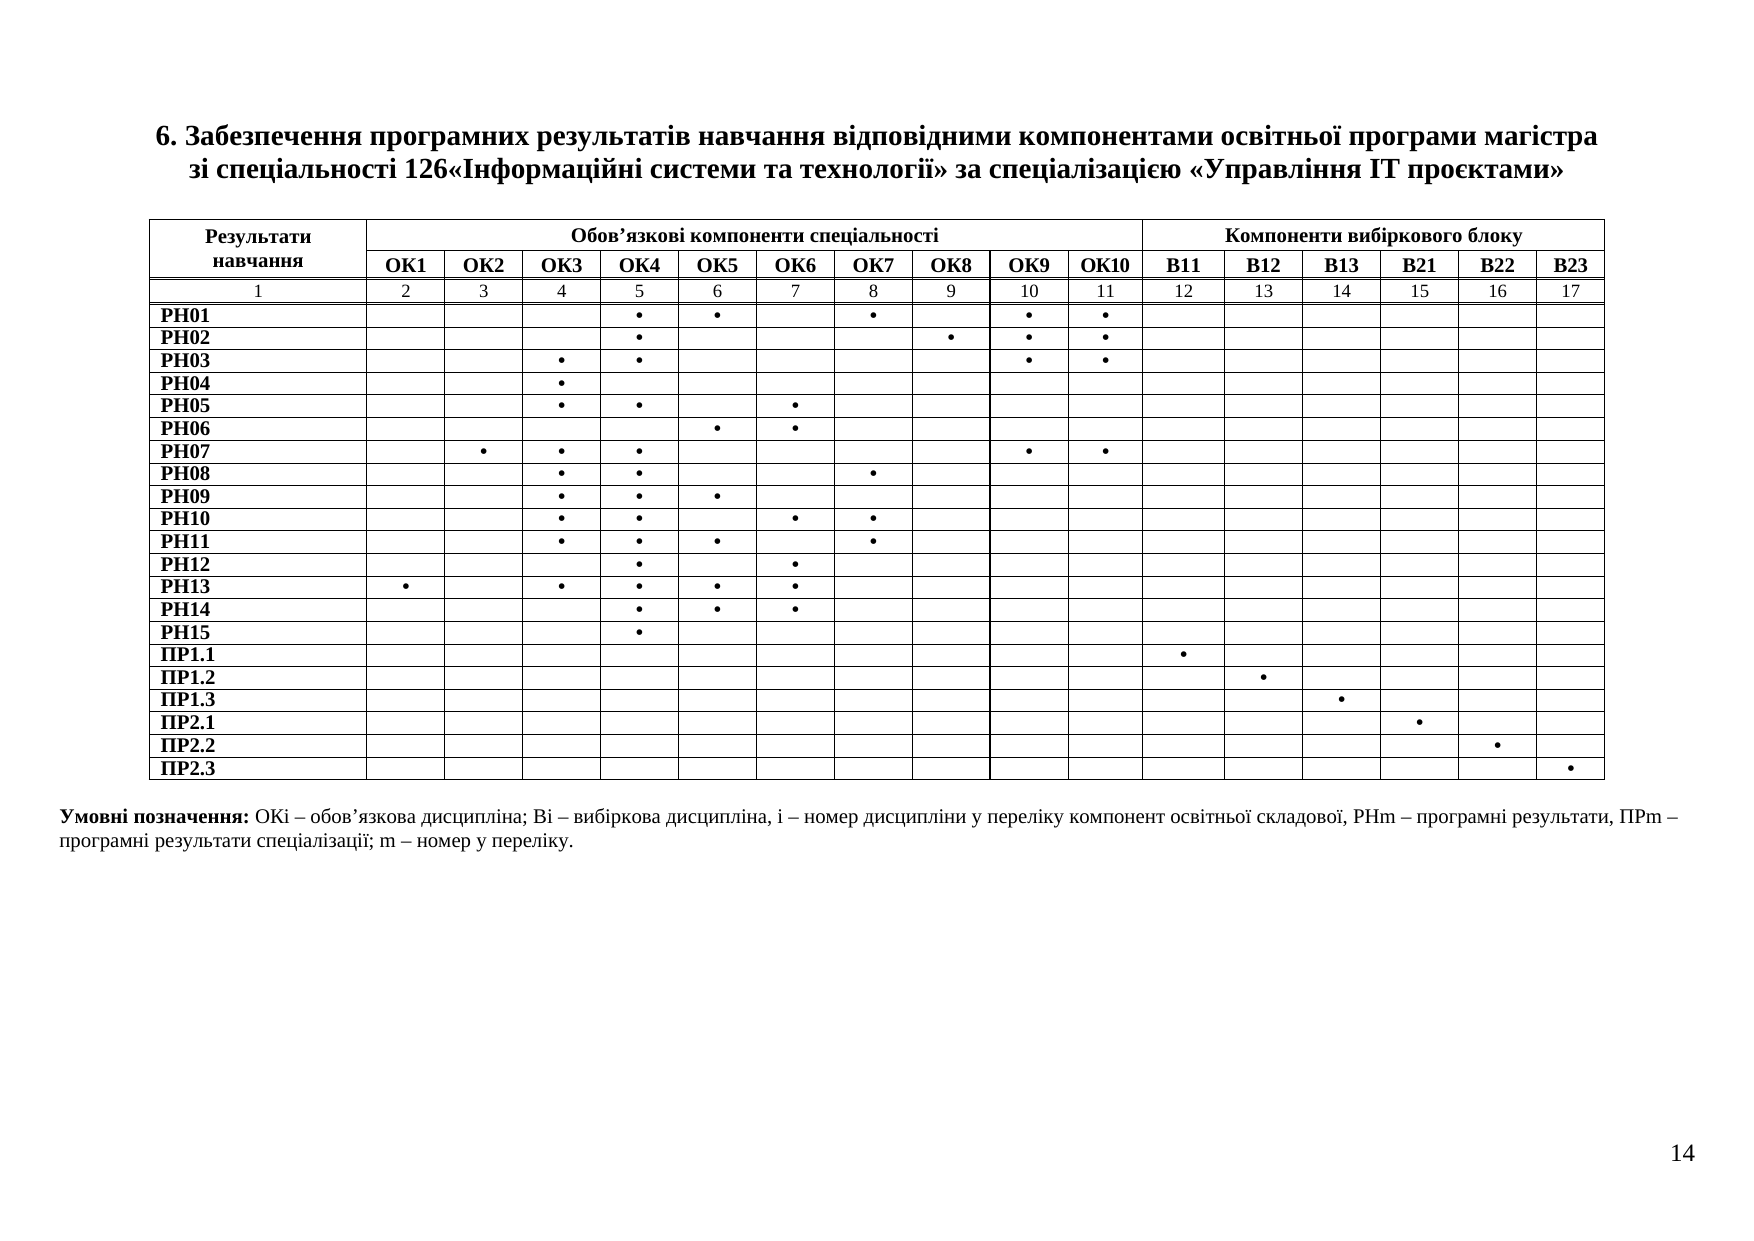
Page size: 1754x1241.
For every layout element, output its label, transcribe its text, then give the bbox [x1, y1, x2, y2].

table_cell [913, 531, 989, 553]
table_cell [367, 599, 444, 621]
table_cell 12 [1143, 280, 1224, 302]
table_cell [367, 667, 444, 689]
table_cell РН01 [150, 305, 366, 327]
table_cell [445, 531, 522, 553]
table_cell [757, 328, 834, 349]
table_cell [1537, 577, 1604, 598]
table_cell [835, 667, 912, 689]
table_cell • [757, 395, 834, 417]
table_cell [679, 645, 756, 666]
table_cell • [523, 373, 600, 394]
table_cell [1143, 599, 1224, 621]
table_cell [1537, 486, 1604, 508]
table_cell [1459, 667, 1536, 689]
table_cell 17 [1537, 280, 1604, 302]
table_cell [991, 645, 1068, 666]
table_cell [1069, 486, 1142, 508]
table_cell [1069, 667, 1142, 689]
table_cell [1537, 712, 1604, 734]
table_cell [679, 328, 756, 349]
table_cell РН08 [150, 464, 366, 485]
table_cell ОК3 [523, 251, 600, 277]
table_cell • [601, 486, 678, 508]
table_cell • [1069, 328, 1142, 349]
table_cell [1303, 418, 1380, 440]
table_cell [1143, 622, 1224, 643]
table_cell [1459, 531, 1536, 553]
table_cell [1459, 622, 1536, 643]
table_cell • [757, 418, 834, 440]
table_cell В11 [1143, 251, 1224, 277]
table_cell В23 [1537, 251, 1604, 277]
table_cell [445, 645, 522, 666]
table_cell [601, 735, 678, 757]
table_cell ОК2 [445, 251, 522, 277]
table_cell [1069, 712, 1142, 734]
table_cell [679, 441, 756, 462]
table_cell • [601, 328, 678, 349]
table_cell • [601, 305, 678, 327]
table_cell [1459, 758, 1536, 779]
table_cell ОК5 [679, 251, 756, 277]
table_cell [757, 758, 834, 779]
table_cell • [601, 554, 678, 576]
table_cell [757, 305, 834, 327]
table_cell В22 [1459, 251, 1536, 277]
table_cell [1303, 622, 1380, 643]
table_cell [367, 735, 444, 757]
table_cell [1459, 395, 1536, 417]
table_header Результати навчання [150, 220, 366, 277]
table_cell [913, 509, 989, 530]
table_cell [1381, 486, 1458, 508]
table_cell [1225, 758, 1302, 779]
table_cell [523, 645, 600, 666]
table_cell РН06 [150, 418, 366, 440]
table_cell • [367, 577, 444, 598]
table_cell • [835, 305, 912, 327]
table_cell [1537, 305, 1604, 327]
table_cell [1225, 712, 1302, 734]
table_cell В12 [1225, 251, 1302, 277]
table_cell [367, 350, 444, 372]
table_cell [1537, 350, 1604, 372]
table_cell [1143, 418, 1224, 440]
table_cell [1459, 305, 1536, 327]
table_cell [1537, 509, 1604, 530]
table_cell [1225, 554, 1302, 576]
table_cell [367, 554, 444, 576]
table_cell [913, 645, 989, 666]
table_cell [601, 418, 678, 440]
table_cell [1069, 577, 1142, 598]
table_cell [1537, 418, 1604, 440]
table_cell [367, 328, 444, 349]
table_cell [367, 373, 444, 394]
table_cell [991, 712, 1068, 734]
table_cell ПР1.2 [150, 667, 366, 689]
table_cell [1303, 328, 1380, 349]
table_cell [1537, 373, 1604, 394]
table_cell [1537, 735, 1604, 757]
table_cell [1537, 328, 1604, 349]
table_cell [913, 758, 989, 779]
table_cell [523, 758, 600, 779]
table_cell [1225, 690, 1302, 711]
table_cell [1303, 554, 1380, 576]
table_cell РН02 [150, 328, 366, 349]
table_cell [445, 712, 522, 734]
table_cell [913, 373, 989, 394]
table_cell • [601, 464, 678, 485]
table_cell [367, 758, 444, 779]
table_cell [913, 622, 989, 643]
table_cell [445, 373, 522, 394]
table_cell [1143, 690, 1224, 711]
table_cell [1537, 622, 1604, 643]
table_cell [1069, 622, 1142, 643]
table_cell РН12 [150, 554, 366, 576]
table_cell [1381, 577, 1458, 598]
table_cell • [835, 531, 912, 553]
table_cell [757, 690, 834, 711]
table_cell • [601, 395, 678, 417]
table_cell [445, 395, 522, 417]
table_cell [1381, 509, 1458, 530]
table_cell [1459, 509, 1536, 530]
table_cell [367, 395, 444, 417]
table_cell [1381, 667, 1458, 689]
table_cell [835, 622, 912, 643]
table_cell [991, 531, 1068, 553]
table_cell [367, 486, 444, 508]
table_cell [1537, 531, 1604, 553]
table_cell • [757, 509, 834, 530]
table_cell [757, 441, 834, 462]
table_cell [1459, 599, 1536, 621]
table_cell [1225, 305, 1302, 327]
table_cell РН07 [150, 441, 366, 462]
table_cell [1069, 554, 1142, 576]
table_cell [523, 599, 600, 621]
table_cell [367, 690, 444, 711]
table_cell • [835, 509, 912, 530]
table_cell [757, 712, 834, 734]
table_cell [757, 667, 834, 689]
table_cell [1303, 486, 1380, 508]
table_cell • [523, 350, 600, 372]
table_cell ОК1 [367, 251, 444, 277]
table_cell [1143, 531, 1224, 553]
table_cell [1143, 350, 1224, 372]
table_cell [445, 486, 522, 508]
table_cell РН10 [150, 509, 366, 530]
table_cell [1143, 667, 1224, 689]
table_cell • [1381, 712, 1458, 734]
table_cell [1303, 667, 1380, 689]
table_cell [679, 622, 756, 643]
table_cell [991, 758, 1068, 779]
table_cell [913, 599, 989, 621]
table_cell • [991, 305, 1068, 327]
table_cell [601, 690, 678, 711]
table_cell [1459, 486, 1536, 508]
table_cell [523, 418, 600, 440]
table_cell [991, 395, 1068, 417]
table_cell 3 [445, 280, 522, 302]
table_cell [1143, 712, 1224, 734]
table_cell [601, 645, 678, 666]
table_cell • [991, 350, 1068, 372]
table_cell • [1069, 441, 1142, 462]
table_cell [367, 622, 444, 643]
table_cell 7 [757, 280, 834, 302]
text Умовні позначення: ОКі – обов’язкова дисципліна; Ві – вибіркова дисципліна, і – номер дисципліни у переліку компонент освітньої складової, РНm – програмні результати, ПРm – програмні результати спеціалізації; m – номер у переліку. [59, 804, 1695, 852]
table_cell • [991, 441, 1068, 462]
table_cell • [523, 464, 600, 485]
table_cell [1381, 622, 1458, 643]
table_cell [1537, 690, 1604, 711]
table_cell [1225, 622, 1302, 643]
table_cell • [523, 395, 600, 417]
table_cell РН03 [150, 350, 366, 372]
table_cell [1225, 577, 1302, 598]
table_cell [991, 622, 1068, 643]
table_cell [1537, 554, 1604, 576]
table_cell [601, 758, 678, 779]
table_cell [445, 328, 522, 349]
table_cell [445, 350, 522, 372]
table_cell 13 [1225, 280, 1302, 302]
table_cell • [1143, 645, 1224, 666]
table_cell [835, 418, 912, 440]
table_cell [1069, 531, 1142, 553]
table_cell [367, 645, 444, 666]
table_cell [523, 690, 600, 711]
table_cell [991, 735, 1068, 757]
table_cell [445, 758, 522, 779]
table_cell [445, 622, 522, 643]
table_cell [367, 531, 444, 553]
table_cell [679, 667, 756, 689]
table_cell [1381, 395, 1458, 417]
table_cell РН14 [150, 599, 366, 621]
table_cell [1459, 464, 1536, 485]
table_cell [835, 554, 912, 576]
table_cell 1 [150, 280, 366, 302]
table_cell ОК9 [991, 251, 1068, 277]
table_cell • [523, 531, 600, 553]
table_cell [523, 735, 600, 757]
table_cell [679, 395, 756, 417]
table_cell • [523, 577, 600, 598]
table_cell ПР2.2 [150, 735, 366, 757]
table_cell • [835, 464, 912, 485]
table_cell 2 [367, 280, 444, 302]
table_header Компоненти вибіркового блоку [1143, 220, 1604, 250]
table_cell [1303, 758, 1380, 779]
table_cell ОК8 [913, 251, 989, 277]
table_cell [1303, 305, 1380, 327]
table_cell [1381, 758, 1458, 779]
table_cell [445, 577, 522, 598]
table_cell [991, 690, 1068, 711]
table_cell [757, 373, 834, 394]
table_cell 4 [523, 280, 600, 302]
table_cell [991, 418, 1068, 440]
table_cell 9 [913, 280, 989, 302]
table_cell [835, 758, 912, 779]
table_cell [1303, 509, 1380, 530]
table_cell [1459, 712, 1536, 734]
table_cell [1303, 577, 1380, 598]
table_cell [679, 690, 756, 711]
table_cell [1225, 373, 1302, 394]
table_cell [835, 690, 912, 711]
table_cell [1143, 328, 1224, 349]
table_cell 11 [1069, 280, 1142, 302]
table_cell [835, 395, 912, 417]
table_cell [445, 554, 522, 576]
table_cell ПР1.1 [150, 645, 366, 666]
table_cell РН13 [150, 577, 366, 598]
table_cell • [1303, 690, 1380, 711]
table_cell [1225, 395, 1302, 417]
table_cell [1069, 735, 1142, 757]
table_cell [445, 599, 522, 621]
table_cell [601, 373, 678, 394]
table_cell [991, 509, 1068, 530]
table_cell [757, 645, 834, 666]
table_cell [367, 712, 444, 734]
table_cell [1537, 645, 1604, 666]
table_cell [913, 441, 989, 462]
table_cell [679, 712, 756, 734]
table_cell [913, 305, 989, 327]
table_cell [1381, 328, 1458, 349]
table_cell [1143, 305, 1224, 327]
table_cell [1069, 690, 1142, 711]
table_cell [445, 735, 522, 757]
table_cell [991, 464, 1068, 485]
table_cell • [1459, 735, 1536, 757]
table_cell [1303, 712, 1380, 734]
table_cell • [1069, 305, 1142, 327]
table_cell [913, 554, 989, 576]
table_cell • [679, 486, 756, 508]
table_cell [523, 305, 600, 327]
table_cell • [679, 418, 756, 440]
table_cell [1069, 599, 1142, 621]
table_cell • [523, 441, 600, 462]
table_cell [835, 441, 912, 462]
table_cell [1381, 373, 1458, 394]
table_cell [757, 350, 834, 372]
table_cell РН04 [150, 373, 366, 394]
table_cell ОК7 [835, 251, 912, 277]
table_cell [913, 690, 989, 711]
table_cell [1303, 464, 1380, 485]
table_cell • [445, 441, 522, 462]
table_cell • [601, 509, 678, 530]
table_cell [1381, 735, 1458, 757]
table_cell [991, 373, 1068, 394]
table_cell • [913, 328, 989, 349]
text 6. Забезпечення програмних результатів навчання відповідними компонентами освітньої програми магістра [59, 118, 1695, 152]
table_cell ПР2.3 [150, 758, 366, 779]
table_cell [523, 554, 600, 576]
table_cell • [601, 599, 678, 621]
table_cell [1459, 418, 1536, 440]
table_cell [1381, 350, 1458, 372]
table_cell [445, 690, 522, 711]
table_cell • [679, 305, 756, 327]
table_cell • [601, 441, 678, 462]
table_cell [1225, 735, 1302, 757]
table_cell [1381, 599, 1458, 621]
table_cell [1303, 441, 1380, 462]
table_cell [991, 486, 1068, 508]
table_cell [445, 305, 522, 327]
table_cell [757, 464, 834, 485]
table_cell [757, 531, 834, 553]
table_cell [757, 486, 834, 508]
table_cell [1459, 554, 1536, 576]
table_cell [1303, 373, 1380, 394]
table_cell [1459, 441, 1536, 462]
table_cell [1225, 645, 1302, 666]
table_cell • [679, 531, 756, 553]
table_cell • [991, 328, 1068, 349]
table_cell [1381, 645, 1458, 666]
table_cell • [757, 554, 834, 576]
table_cell [835, 712, 912, 734]
table_cell 8 [835, 280, 912, 302]
table_cell [913, 350, 989, 372]
table_cell [1143, 441, 1224, 462]
table_cell [991, 599, 1068, 621]
table_cell В21 [1381, 251, 1458, 277]
table_cell [1381, 554, 1458, 576]
table_cell [1225, 599, 1302, 621]
table_cell [1069, 464, 1142, 485]
table_cell • [1537, 758, 1604, 779]
table_cell [835, 599, 912, 621]
table_cell ОК10 [1069, 251, 1142, 277]
table_cell [367, 441, 444, 462]
table_cell [445, 418, 522, 440]
table_cell [1459, 645, 1536, 666]
table_cell [1225, 350, 1302, 372]
table_cell [523, 667, 600, 689]
table_cell [1537, 599, 1604, 621]
table_cell [1303, 735, 1380, 757]
table_cell [445, 509, 522, 530]
table_cell [835, 735, 912, 757]
table_cell 6 [679, 280, 756, 302]
table_cell [1459, 350, 1536, 372]
table_cell [1069, 758, 1142, 779]
table_cell [991, 667, 1068, 689]
table_cell [1381, 531, 1458, 553]
table_cell [445, 667, 522, 689]
table_cell [1225, 509, 1302, 530]
table_cell [913, 667, 989, 689]
table_cell [601, 712, 678, 734]
table_cell [913, 395, 989, 417]
table_cell [913, 464, 989, 485]
table_cell [679, 554, 756, 576]
table_cell ОК4 [601, 251, 678, 277]
table_cell 14 [1303, 280, 1380, 302]
table_cell [1459, 690, 1536, 711]
table_cell 16 [1459, 280, 1536, 302]
table_cell 5 [601, 280, 678, 302]
table_cell РН11 [150, 531, 366, 553]
table_cell [679, 464, 756, 485]
table_cell [1143, 486, 1224, 508]
table_cell [835, 350, 912, 372]
table_cell [1225, 418, 1302, 440]
table_cell ПР2.1 [150, 712, 366, 734]
table_cell [835, 645, 912, 666]
table_cell [1381, 305, 1458, 327]
table_cell [835, 328, 912, 349]
table_cell [835, 577, 912, 598]
table_cell • [757, 599, 834, 621]
table_cell [1381, 418, 1458, 440]
table_cell • [601, 531, 678, 553]
text зі спеціальності 126«Інформаційні системи та технології» за спеціалізацією «Управління ІТ проєктами» [59, 152, 1695, 185]
table_cell 15 [1381, 280, 1458, 302]
table_cell • [679, 599, 756, 621]
table_cell [1459, 577, 1536, 598]
table_header Обов’язкові компоненти спеціальності [367, 220, 1142, 250]
table_cell [1143, 395, 1224, 417]
table_cell [991, 554, 1068, 576]
table_cell [523, 712, 600, 734]
table_cell [991, 577, 1068, 598]
table_cell • [757, 577, 834, 598]
table_cell [1225, 328, 1302, 349]
table_cell [1069, 645, 1142, 666]
table_cell [679, 735, 756, 757]
table_cell [835, 486, 912, 508]
table_cell [1069, 395, 1142, 417]
table_cell [1143, 577, 1224, 598]
table_cell [523, 328, 600, 349]
table_cell [1459, 373, 1536, 394]
table_cell • [1069, 350, 1142, 372]
table_cell [679, 509, 756, 530]
table_cell [1303, 395, 1380, 417]
table_cell [1143, 554, 1224, 576]
table_cell [1537, 667, 1604, 689]
table_cell [523, 622, 600, 643]
table_cell [367, 509, 444, 530]
table_cell [1143, 464, 1224, 485]
table_cell ПР1.3 [150, 690, 366, 711]
table_cell [679, 350, 756, 372]
table_cell 10 [991, 280, 1068, 302]
table_cell [367, 305, 444, 327]
table_cell [1381, 464, 1458, 485]
table_cell [1143, 758, 1224, 779]
table_cell [1143, 373, 1224, 394]
table_cell [1143, 509, 1224, 530]
table_cell [1537, 395, 1604, 417]
table_cell [367, 418, 444, 440]
table_cell • [601, 577, 678, 598]
table_cell [1225, 486, 1302, 508]
table_cell [1069, 418, 1142, 440]
table_cell [1537, 464, 1604, 485]
table_cell [1303, 350, 1380, 372]
table_cell • [601, 622, 678, 643]
table_cell [913, 577, 989, 598]
table_cell [1225, 441, 1302, 462]
table_cell [1143, 735, 1224, 757]
table_cell [757, 622, 834, 643]
table_cell [367, 464, 444, 485]
table_cell [679, 758, 756, 779]
table_cell [1069, 373, 1142, 394]
table_cell В13 [1303, 251, 1380, 277]
table_cell • [601, 350, 678, 372]
table_cell • [523, 486, 600, 508]
table_cell [601, 667, 678, 689]
table_cell ОК6 [757, 251, 834, 277]
table_cell [913, 735, 989, 757]
table_cell [913, 486, 989, 508]
table_cell РН15 [150, 622, 366, 643]
table_cell [1225, 464, 1302, 485]
table_cell [1303, 531, 1380, 553]
table_cell • [679, 577, 756, 598]
table_cell [1225, 531, 1302, 553]
table_cell [757, 735, 834, 757]
table_cell [913, 712, 989, 734]
table_cell • [1225, 667, 1302, 689]
table_cell [1303, 599, 1380, 621]
table_cell [1381, 690, 1458, 711]
table_cell [1537, 441, 1604, 462]
table_cell [1069, 509, 1142, 530]
table_cell [913, 418, 989, 440]
table_cell [1381, 441, 1458, 462]
table_cell [835, 373, 912, 394]
table_cell [1303, 645, 1380, 666]
table_cell [445, 464, 522, 485]
table_cell [679, 373, 756, 394]
table_cell [1459, 328, 1536, 349]
table_cell • [523, 509, 600, 530]
table_cell РН09 [150, 486, 366, 508]
table_cell РН05 [150, 395, 366, 417]
